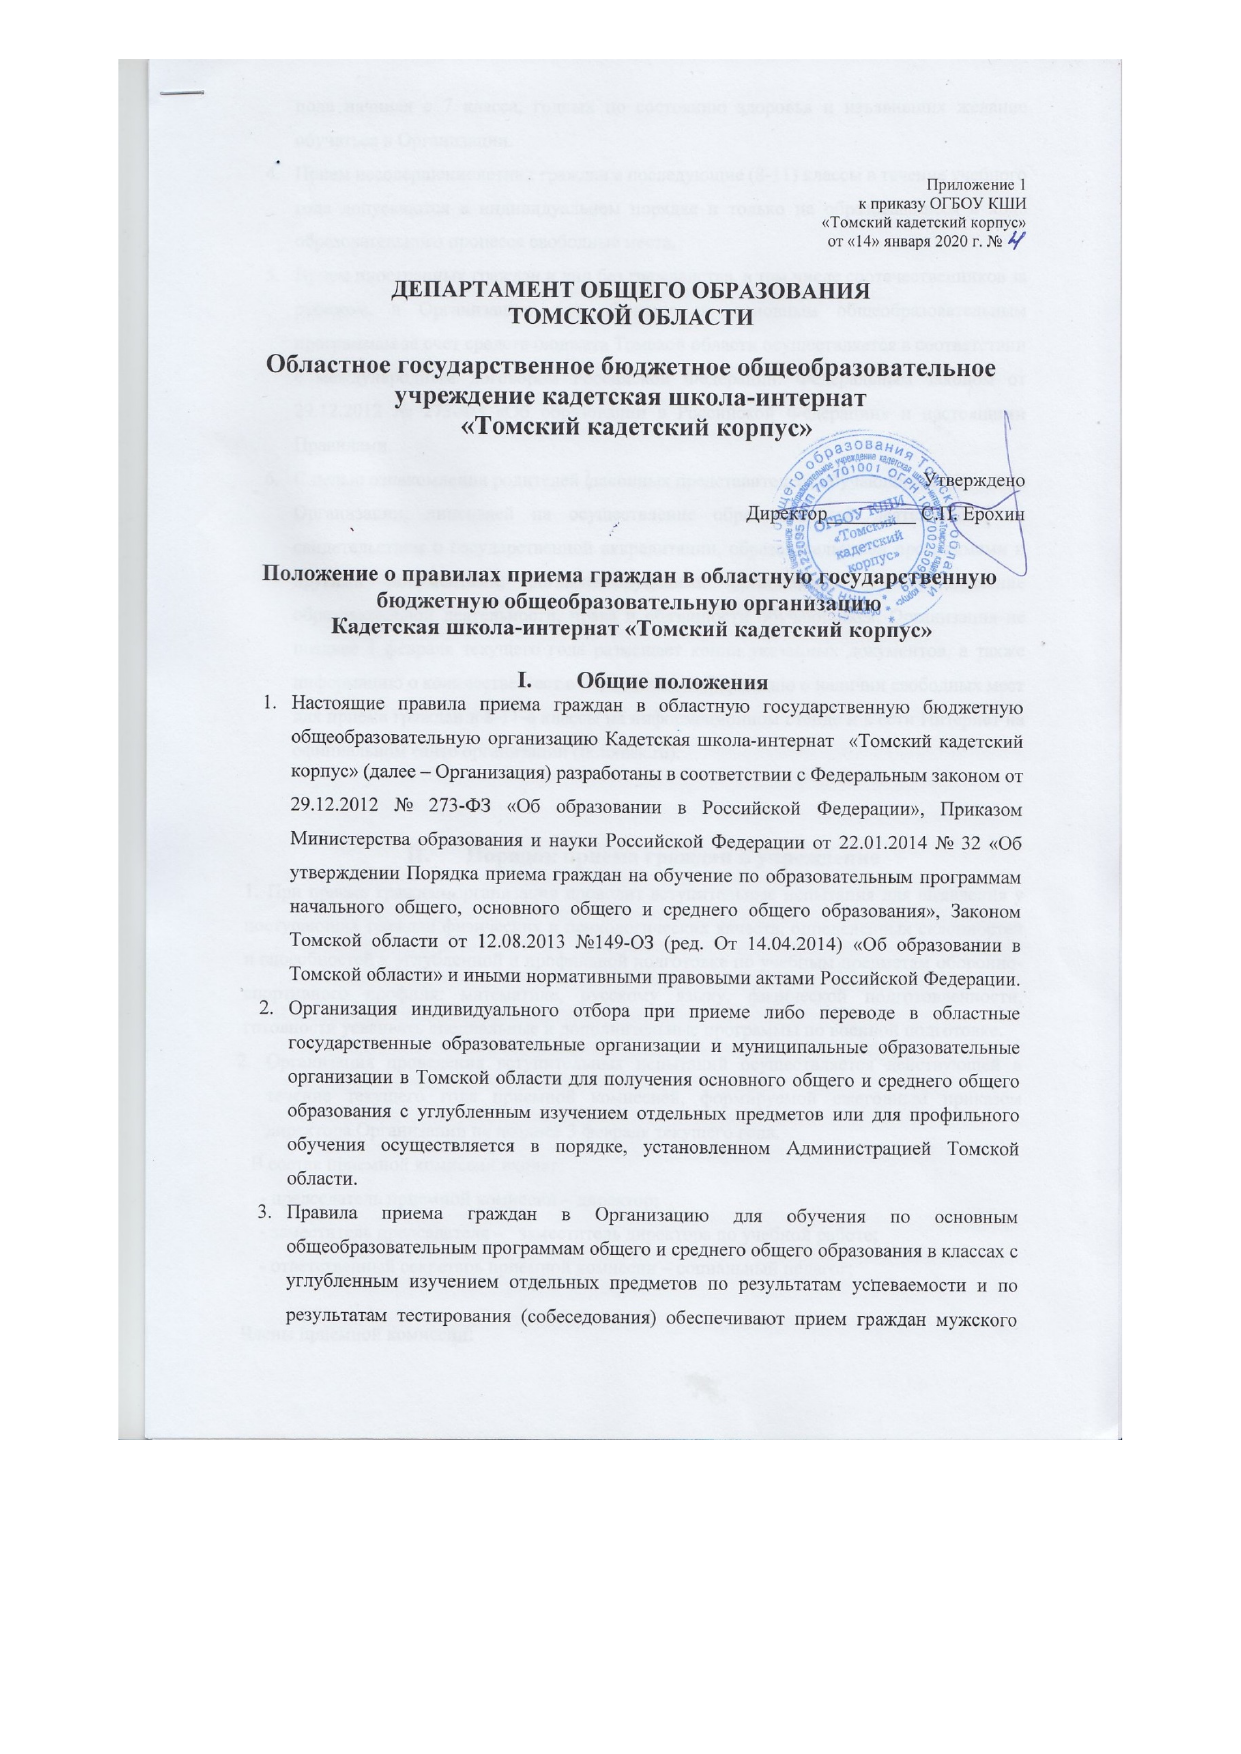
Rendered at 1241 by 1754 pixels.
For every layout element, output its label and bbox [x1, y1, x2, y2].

picture [118, 59, 1123, 1440]
